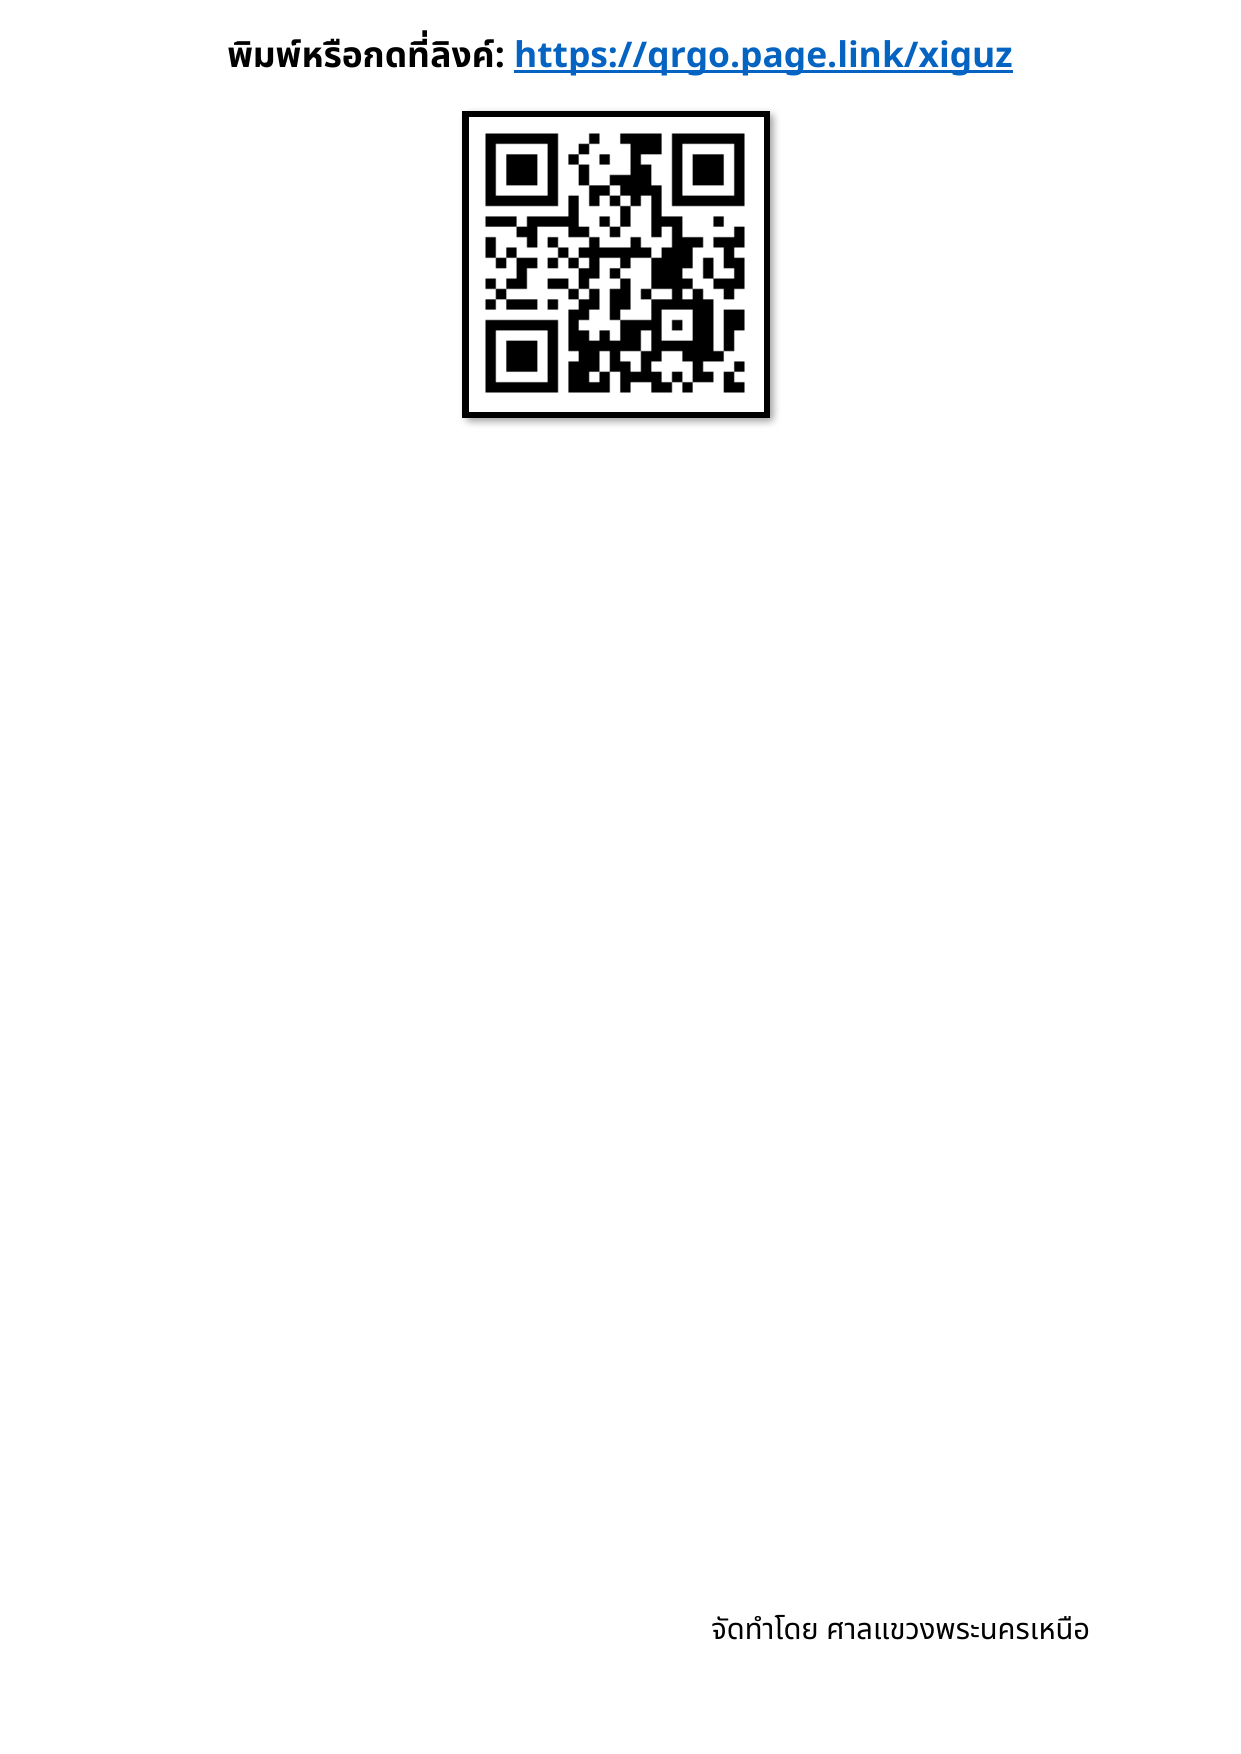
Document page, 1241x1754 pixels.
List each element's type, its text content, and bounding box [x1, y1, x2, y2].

picture [469, 117, 764, 412]
text พิมพ์หรือกดที่ลิงค์: https://qrgo.page.link/xiguz [150, 29, 1090, 83]
